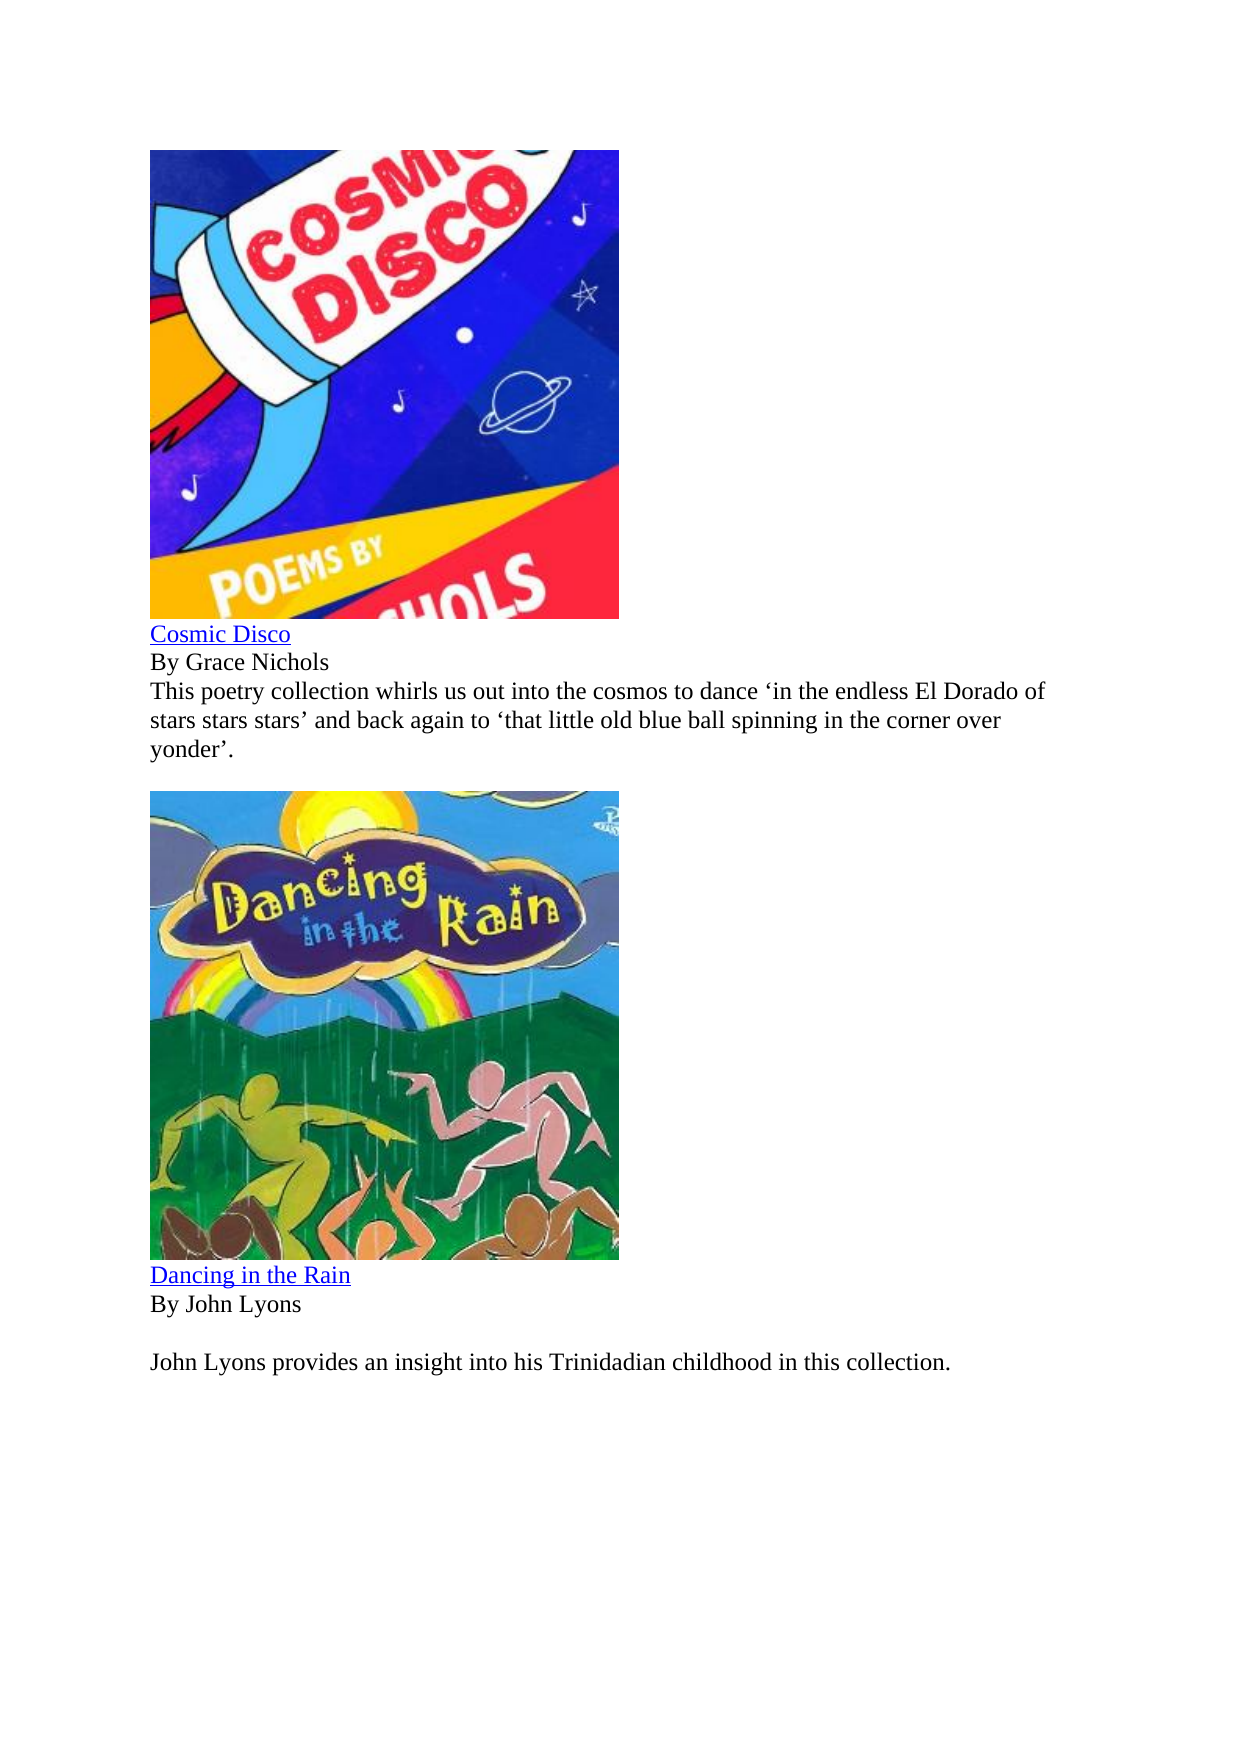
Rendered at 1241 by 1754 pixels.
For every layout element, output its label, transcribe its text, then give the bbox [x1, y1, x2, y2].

text This poetry collection whirls us out into the cosmos to dance ‘in the endless El Dorado of stars stars stars’ and back again to ‘that little old blue ball spinning in the corner over yonder’. [150, 676, 1090, 762]
text By John Lyons [150, 1289, 1090, 1317]
text John Lyons provides an insight into his Trinidadian childhood in this collection. [150, 1347, 1090, 1375]
picture [150, 791, 619, 1260]
text Cosmic Disco [150, 619, 1090, 647]
text By Grace Nichols [150, 647, 1090, 676]
text Dancing in the Rain [150, 1260, 1090, 1289]
picture [150, 150, 619, 619]
